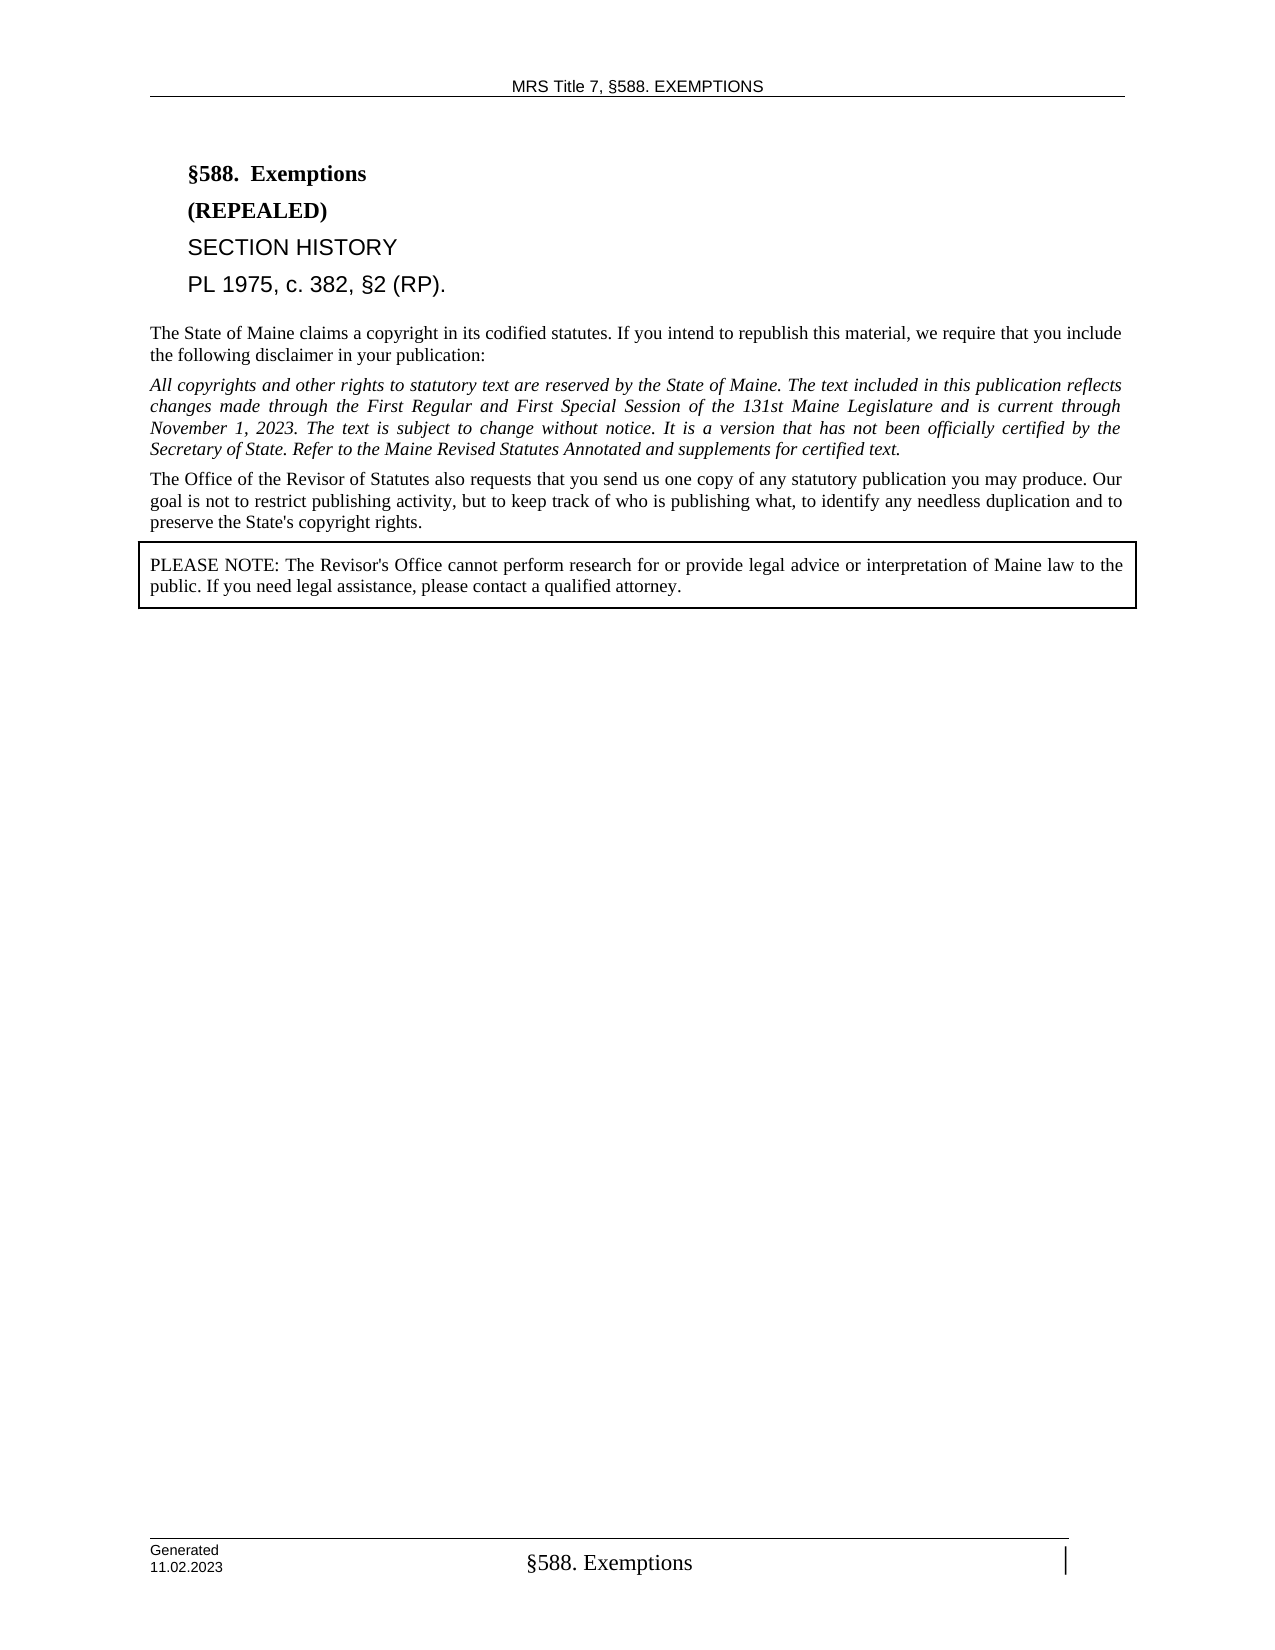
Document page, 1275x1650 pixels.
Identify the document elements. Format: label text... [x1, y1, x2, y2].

text PL 1975, c. 382, §2 (RP). [187, 271, 1125, 297]
text SECTION HISTORY [187, 234, 1125, 260]
text (REPEALED) [187, 197, 1125, 223]
text All copyrights and other rights to statutory text are reserved by the State of Maine. The text included in this publication reflects changes made through the First Regular and First Special Session of the 131st Maine Legislature and is current through November 1, 2023 . The text is subject to change without notice. It is a version that has not been officially certified by the Secretary of State. Refer to the Maine Revised Statutes Annotated and supplements for certified text. [150, 373, 1125, 460]
text The Office of the Revisor of Statutes also requests that you send us one copy of any statutory publication you may produce. Our goal is not to restrict publishing activity, but to keep track of who is publishing what, to identify any needless duplication and to preserve the State's copyright rights. [150, 468, 1125, 533]
text §588. Exemptions [187, 160, 1125, 187]
text The State of Maine claims a copyright in its codified statutes. If you intend to republish this material, we require that you include the following disclaimer in your publication: [150, 322, 1125, 365]
text PLEASE NOTE: The Revisor's Office cannot perform research for or provide legal advice or interpretation of Maine law to the public. If you need legal assistance, please contact a qualified attorney. [140, 543, 1135, 607]
